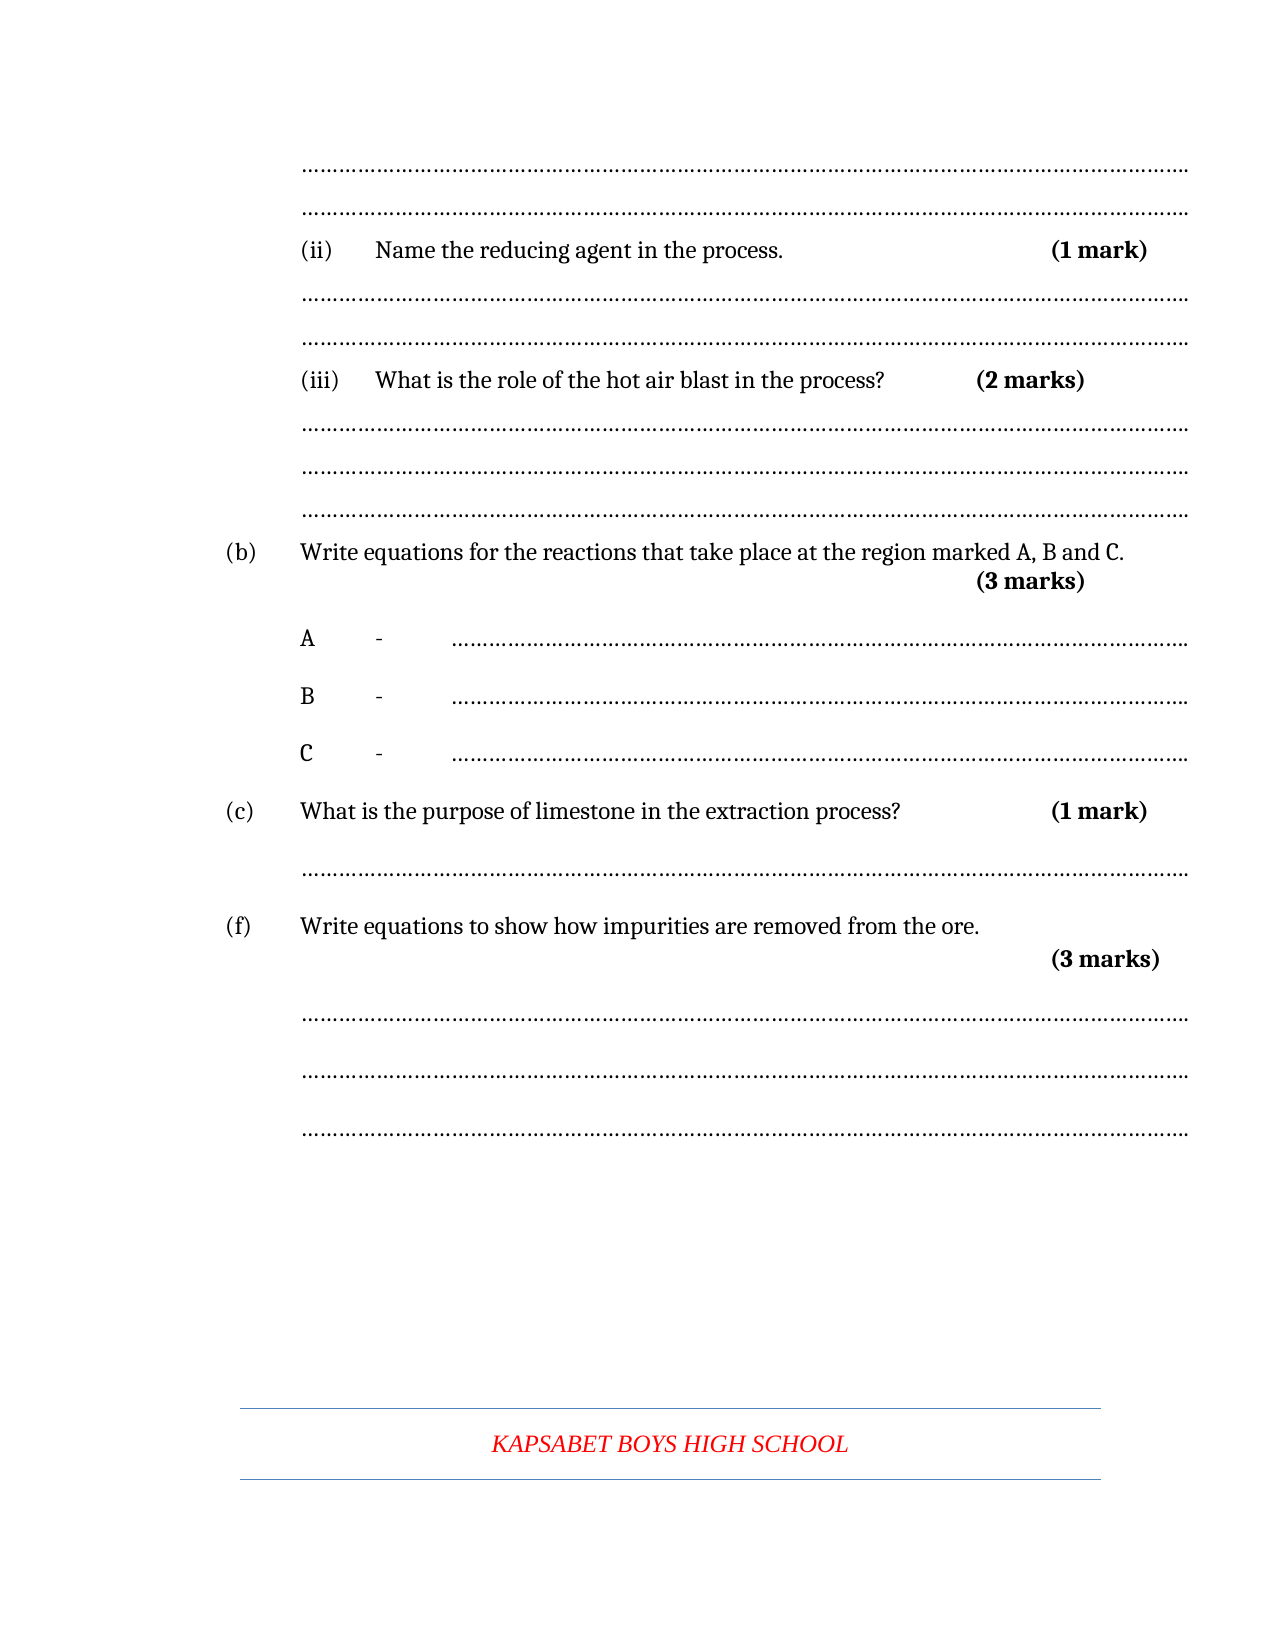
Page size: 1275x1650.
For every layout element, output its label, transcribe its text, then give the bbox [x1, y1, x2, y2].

text …………………………………………………………………………………………………………………………….…………………………………………………………………………………………………………………………….……………………………………………………………………………………………………………………………. [300, 999, 1191, 1142]
text …………………………………………………………………………………………………………………………….……………………………………………………………………………………………………………………………. [300, 150, 1191, 222]
text B - ………………………………………………………………………………………………………. [225, 682, 1191, 711]
text ……………………………………………………………………………………………………………………………. [300, 495, 1191, 524]
list Write equations to show how impurities are removed from the ore. [225, 912, 1191, 941]
text C - ………………………………………………………………………………………………………. [225, 739, 1191, 768]
text (ii) Name the reducing agent in the process. (1 mark) [150, 236, 1191, 265]
list (3 marks) [975, 945, 1191, 974]
list What is the role of the hot air blast in the process? (2 marks) [300, 366, 1191, 394]
text (c) What is the purpose of limestone in the extraction process? (1 mark) [225, 797, 1191, 826]
text ……………………………………………………………………………………………………………………………. [300, 409, 1191, 437]
text ……………………………………………………………………………………………………………………………. [225, 854, 1191, 883]
text ……………………………………………………………………………………………………………………………. [300, 452, 1191, 481]
text A - ………………………………………………………………………………………………………. [225, 624, 1191, 653]
text (b) Write equations for the reactions that take place at the region marked A, B and C. (3 marks) [225, 538, 1191, 596]
text ……………………………………………………………………………………………………………………………. ……………………………………………………………………………………………………………………………. [150, 279, 1191, 351]
